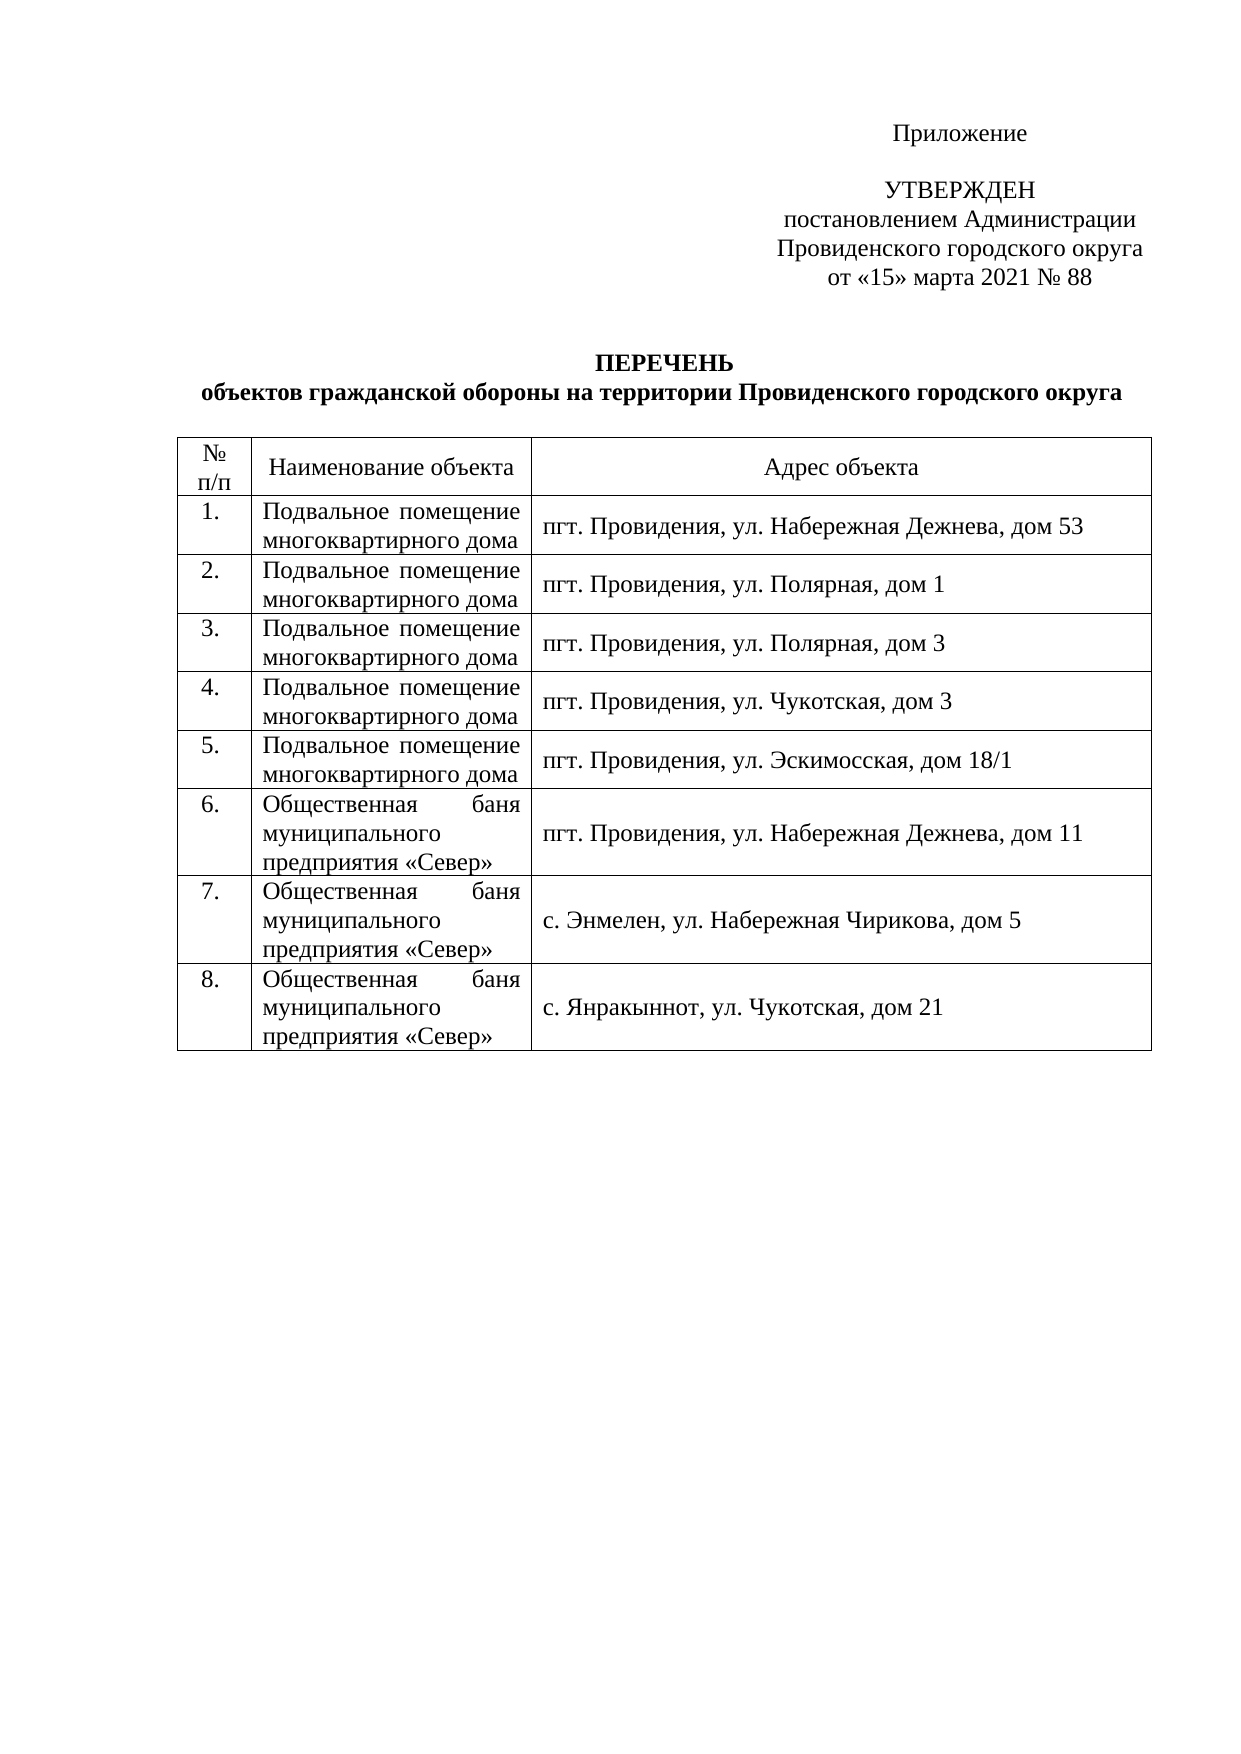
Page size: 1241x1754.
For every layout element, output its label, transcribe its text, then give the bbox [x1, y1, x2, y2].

text Утвержден [768, 176, 1152, 204]
table_cell Подвальное помещение многоквартирного дома [252, 614, 531, 671]
table_cell [178, 876, 251, 963]
table_cell пгт. Провидения, ул. Полярная, дом 1 [532, 555, 1151, 612]
text Приложение [768, 118, 1152, 147]
table_cell [178, 555, 251, 612]
table_cell [178, 964, 251, 1050]
table_header № п/п [178, 438, 251, 495]
table_cell Общественная баня муниципального предприятия «Север» [252, 789, 531, 875]
table_cell Общественная баня муниципального предприятия «Север» [252, 964, 531, 1050]
table_cell Подвальное помещение многоквартирного дома [252, 731, 531, 788]
table_header Наименование объекта [252, 438, 531, 495]
text постановлением Администрации Провиденского городского округа [768, 204, 1152, 262]
table_cell [178, 496, 251, 554]
table_cell пгт. Провидения, ул. Набережная Дежнева, дом 53 [532, 496, 1151, 554]
table_cell пгт. Провидения, ул. Полярная, дом 3 [532, 614, 1151, 671]
table_cell пгт. Провидения, ул. Эскимосская, дом 18/1 [532, 731, 1151, 788]
table_cell Подвальное помещение многоквартирного дома [252, 496, 531, 554]
table_header Адрес объекта [532, 438, 1151, 495]
text объектов гражданской обороны на территории Провиденского городского округа [177, 377, 1146, 406]
table_cell [178, 614, 251, 671]
table_cell [178, 731, 251, 788]
table_cell Подвальное помещение многоквартирного дома [252, 672, 531, 729]
table_cell с. Энмелен, ул. Набережная Чирикова, дом 5 [532, 876, 1151, 963]
text от «15» марта 2021 № 88 [768, 262, 1152, 291]
table_cell пгт. Провидения, ул. Набережная Дежнева, дом 11 [532, 789, 1151, 875]
table_cell [178, 789, 251, 875]
table_cell с. Янракыннот, ул. Чукотская, дом 21 [532, 964, 1151, 1050]
table_cell [178, 672, 251, 729]
text перечень [177, 348, 1152, 377]
table_cell Общественная баня муниципального предприятия «Север» [252, 876, 531, 963]
table_cell пгт. Провидения, ул. Чукотская, дом 3 [532, 672, 1151, 729]
table_cell Подвальное помещение многоквартирного дома [252, 555, 531, 612]
